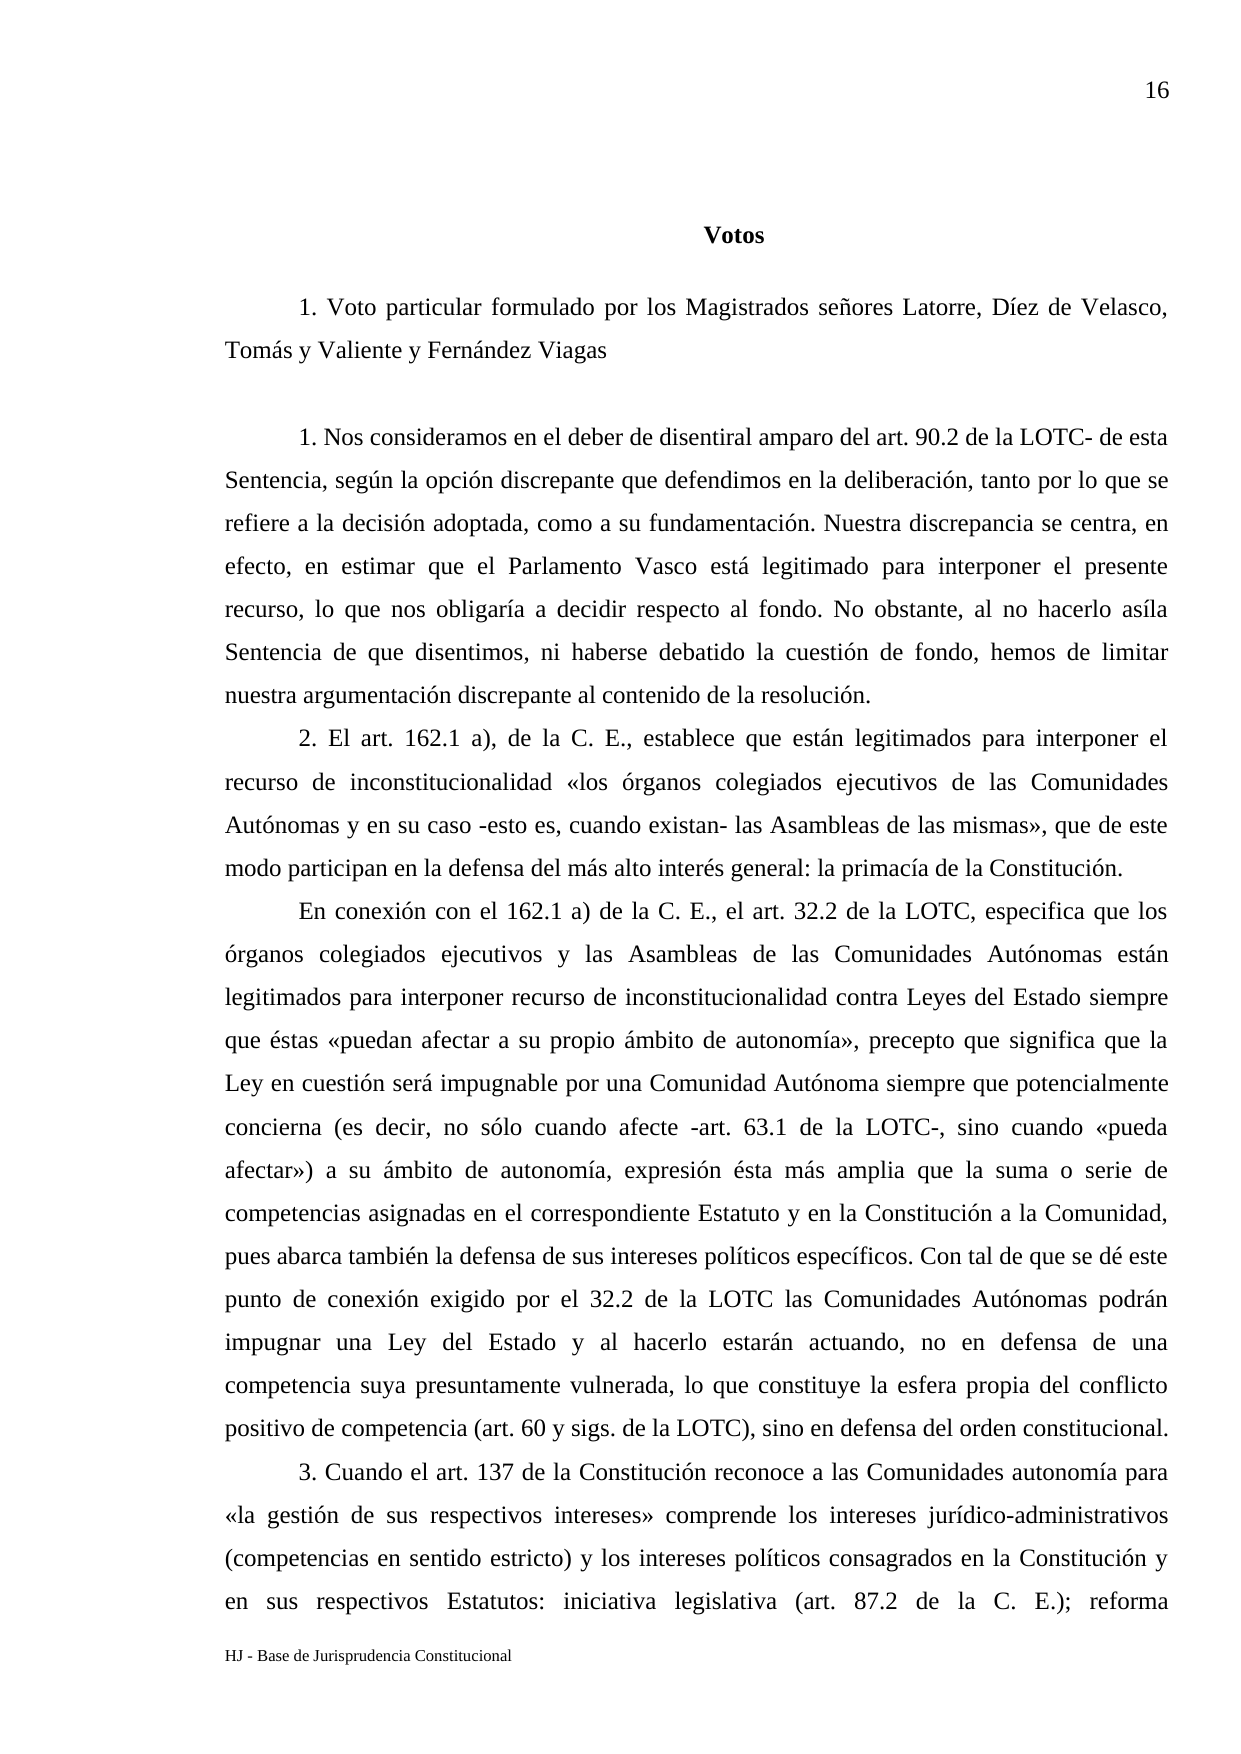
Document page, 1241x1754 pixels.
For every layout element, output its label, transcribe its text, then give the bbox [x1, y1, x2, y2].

subtitle Votos [224, 220, 1169, 249]
text En conexión con el 162.1 a) de la C. E., el art. 32.2 de la LOTC, especifica que los órganos colegiados ejecutivos y las Asambleas de las Comunidades Autónomas están legitimados para interponer recurso de inconstitucionalidad contra Leyes del Estado siempre que éstas «puedan afectar a su propio ámbito de autonomía», precepto que significa que la Ley en cuestión será impugnable por una Comunidad Autónoma siempre que potencialmente concierna (es decir, no sólo cuando afecte -art. 63.1 de la LOTC-, sino cuando «pueda afectar») a su ámbito de autonomía, expresión ésta más amplia que la suma o serie de competencias asignadas en el correspondiente Estatuto y en la Constitución a la Comunidad, pues abarca también la defensa de sus intereses políticos específicos. Con tal de que se dé este punto de conexión exigido por el 32.2 de la LOTC las Comunidades Autónomas podrán impugnar una Ley del Estado y al hacerlo estarán actuando, no en defensa de una competencia suya presuntamente vulnerada, lo que constituye la esfera propia del conflicto positivo de competencia (art. 60 y sigs. de la LOTC), sino en defensa del orden constitucional. [224, 896, 1169, 1442]
text 2. El art. 162.1 a), de la C. E., establece que están legitimados para interponer el recurso de inconstitucionalidad «los órganos colegiados ejecutivos de las Comunidades Autónomas y en su caso -esto es, cuando existan- las Asambleas de las mismas», que de este modo participan en la defensa del más alto interés general: la primacía de la Constitución. [224, 723, 1169, 882]
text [224, 1457, 1169, 1615]
text 1. Voto particular formulado por los Magistrados señores Latorre, Díez de Velasco, Tomás y Valiente y Fernández Viagas [224, 292, 1169, 364]
text 1. Nos consideramos en el deber de disentiral amparo del art. 90.2 de la LOTC- de esta Sentencia, según la opción discrepante que defendimos en la deliberación, tanto por lo que se refiere a la decisión adoptada, como a su fundamentación. Nuestra discrepancia se centra, en efecto, en estimar que el Parlamento Vasco está legitimado para interponer el presente recurso, lo que nos obligaría a decidir respecto al fondo. No obstante, al no hacerlo asíla Sentencia de que disentimos, ni haberse debatido la cuestión de fondo, hemos de limitar nuestra argumentación discrepante al contenido de la resolución. [224, 422, 1169, 709]
